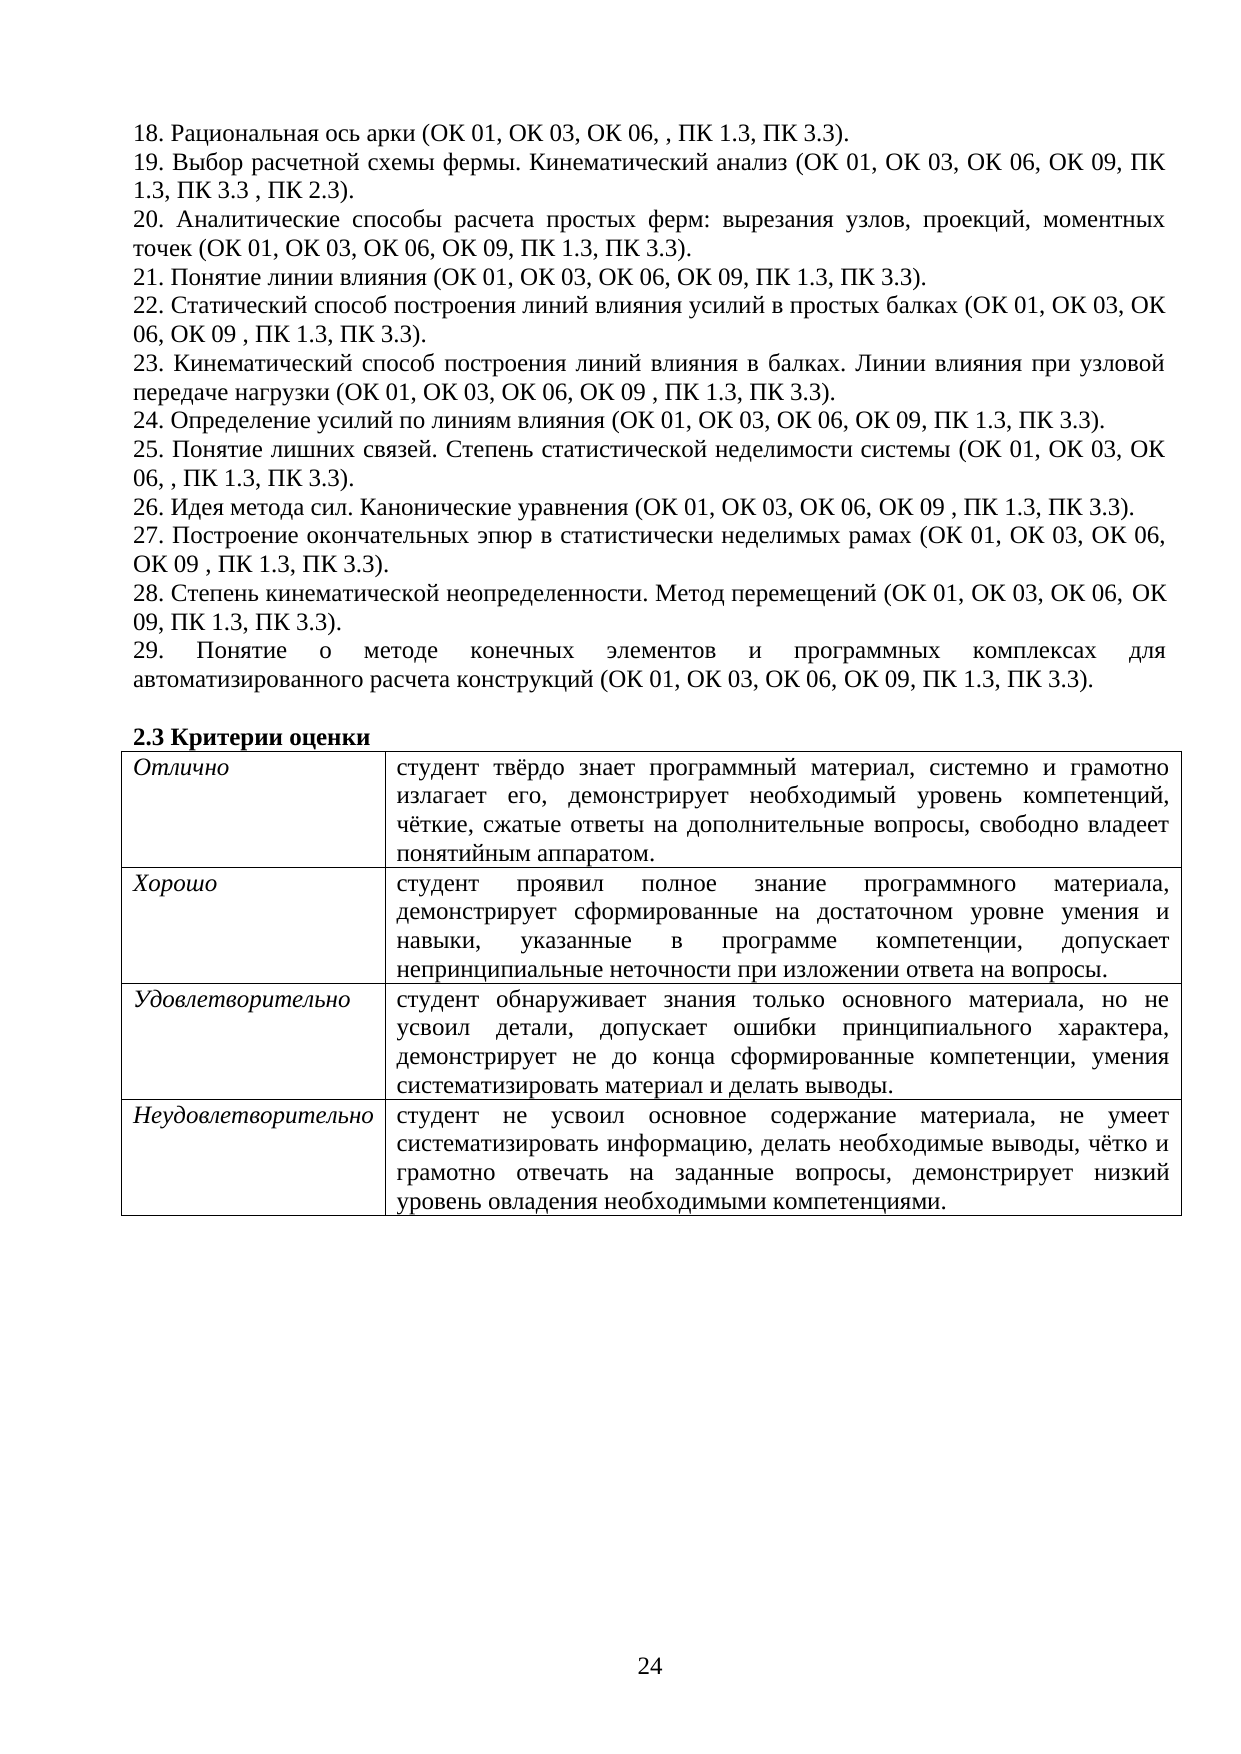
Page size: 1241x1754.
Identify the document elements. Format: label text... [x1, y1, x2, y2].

text 18. Рациональная ось арки (ОК 01, ОК 03, ОК 06, , ПК 1.3, ПК 3.3). [133, 118, 1167, 147]
text 21. Понятие линии влияния (ОК 01, ОК 03, ОК 06, ОК 09, ПК 1.3, ПК 3.3). [133, 262, 1167, 291]
table_cell студент проявил полное знание программного материала, демонстрирует сформированные на достаточном уровне умения и навыки, указанные в программе компетенции, допускает непринципиальные неточности при изложении ответа на вопросы. [386, 868, 1181, 983]
text 28. Степень кинематической неопределенности. Метод перемещений (ОК 01, ОК 03, ОК 06, ОК 09, ПК 1.3, ПК 3.3). [133, 578, 1167, 636]
text 20. Аналитические способы расчета простых ферм: вырезания узлов, проекций, моментных точек (ОК 01, ОК 03, ОК 06, ОК 09, ПК 1.3, ПК 3.3). [133, 204, 1167, 262]
text 19. Выбор расчетной схемы фермы. Кинематический анализ (ОК 01, ОК 03, ОК 06, ОК 09, ПК 1.3, ПК 3.3 , ПК 2.3). [133, 147, 1167, 204]
table_cell студент обнаруживает знания только основного материала, но не усвоил детали, допускает ошибки принципиального характера, демонстрирует не до конца сформированные компетенции, умения систематизировать материал и делать выводы. [386, 984, 1181, 1099]
table_cell Хорошо [122, 868, 385, 983]
table_header Отлично [122, 752, 385, 867]
text 29. Понятие о методе конечных элементов и программных комплексах для автоматизированного расчета конструкций (ОК 01, ОК 03, ОК 06, ОК 09, ПК 1.3, ПК 3.3). [133, 636, 1167, 693]
text 2.3 Критерии оценки [133, 722, 1167, 751]
text 26. Идея метода сил. Канонические уравнения (ОК 01, ОК 03, ОК 06, ОК 09 , ПК 1.3, ПК 3.3). [133, 492, 1167, 521]
text 24. Определение усилий по линиям влияния (ОК 01, ОК 03, ОК 06, ОК 09, ПК 1.3, ПК 3.3). [133, 406, 1167, 434]
table_cell Неудовлетворительно [122, 1100, 385, 1215]
text 22. Статический способ построения линий влияния усилий в простых балках (ОК 01, ОК 03, ОК 06, ОК 09 , ПК 1.3, ПК 3.3). [133, 291, 1167, 348]
text 27. Построение окончательных эпюр в статистически неделимых рамах (ОК 01, ОК 03, ОК 06, ОК 09 , ПК 1.3, ПК 3.3). [133, 521, 1167, 578]
table_header студент твёрдо знает программный материал, системно и грамотно излагает его, демонстрирует необходимый уровень компетенций, чёткие, сжатые ответы на дополнительные вопросы, свободно владеет понятийным аппаратом. [386, 752, 1181, 867]
text 25. Понятие лишних связей. Степень статистической неделимости системы (ОК 01, ОК 03, ОК 06, , ПК 1.3, ПК 3.3). [133, 434, 1167, 492]
table_cell студент не усвоил основное содержание материала, не умеет систематизировать информацию, делать необходимые выводы, чётко и грамотно отвечать на заданные вопросы, демонстрирует низкий уровень овладения необходимыми компетенциями. [386, 1100, 1181, 1215]
table_cell Удовлетворительно [122, 984, 385, 1099]
text 23. Кинематический способ построения линий влияния в балках. Линии влияния при узловой передаче нагрузки (ОК 01, ОК 03, ОК 06, ОК 09 , ПК 1.3, ПК 3.3). [133, 348, 1167, 406]
